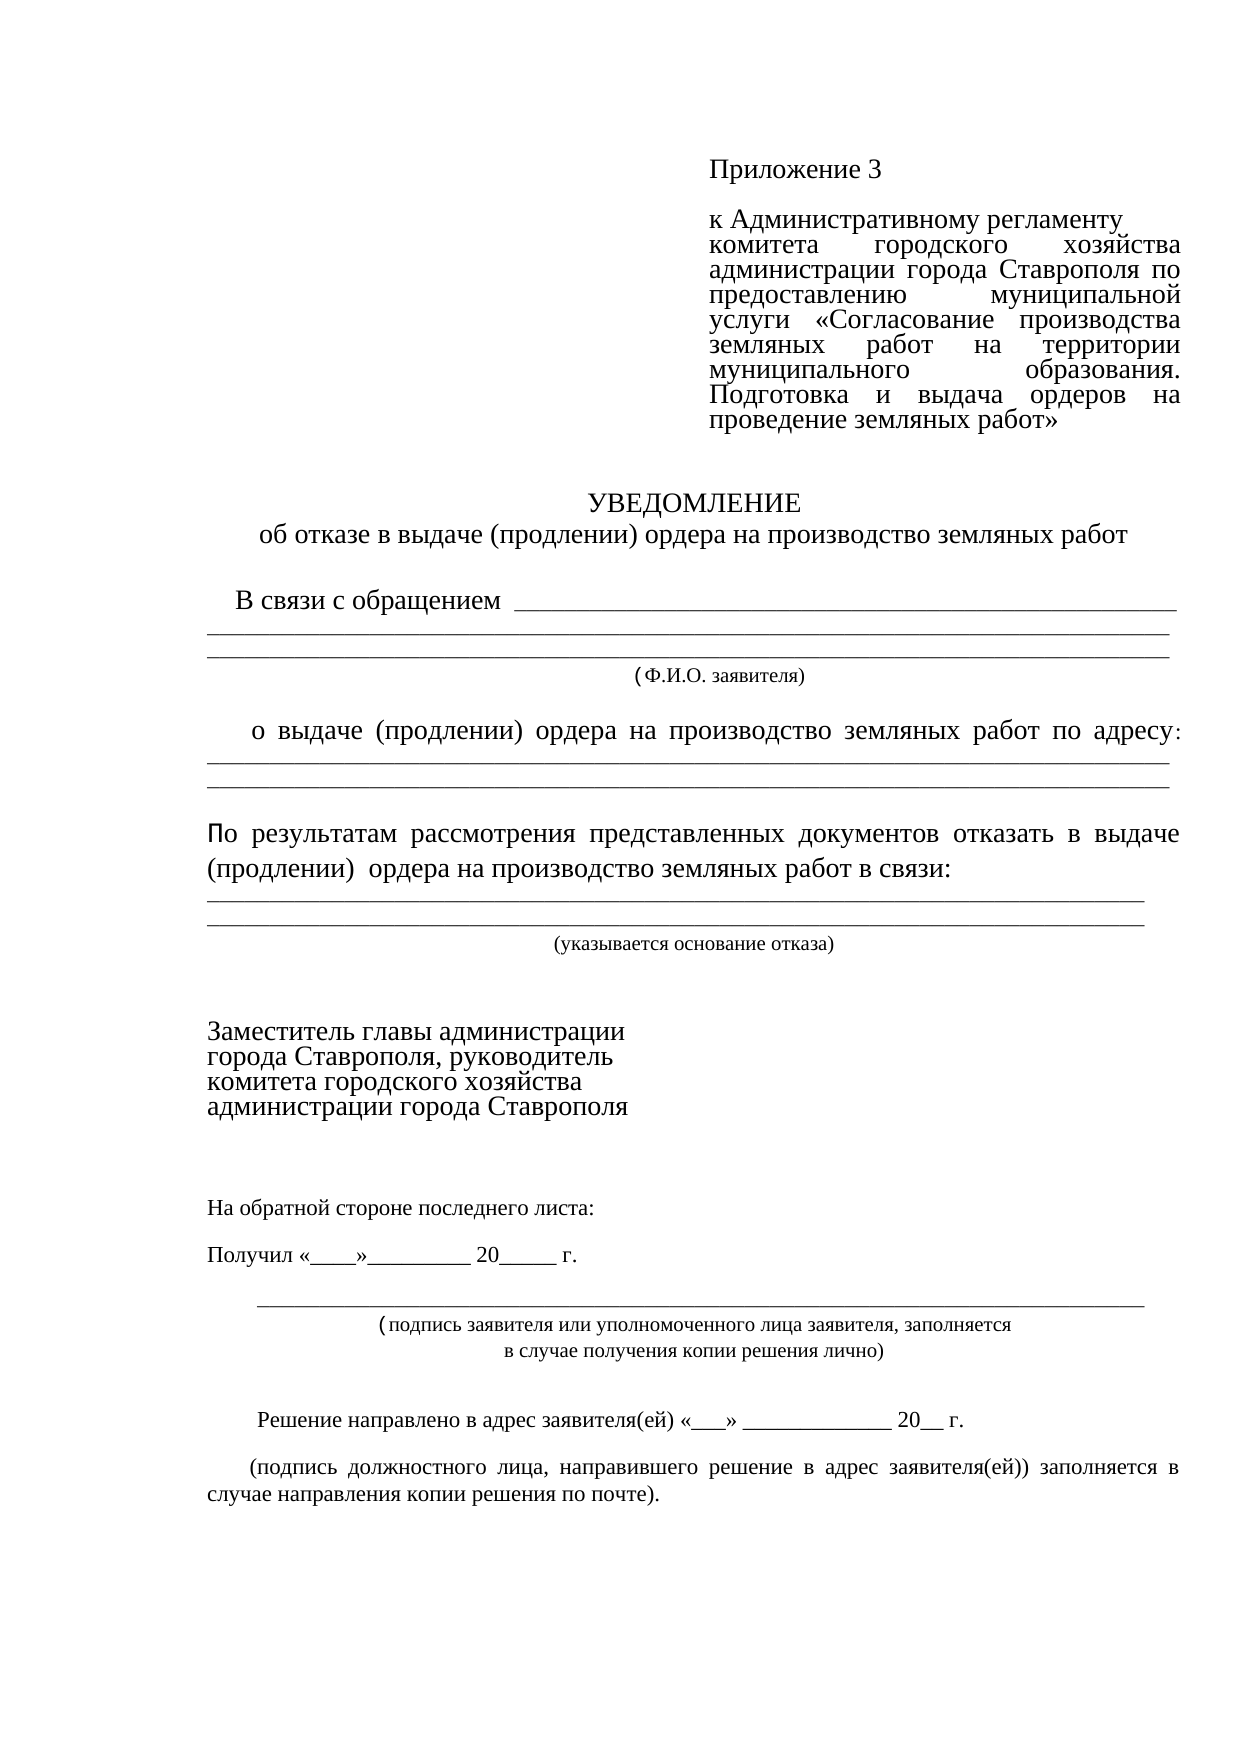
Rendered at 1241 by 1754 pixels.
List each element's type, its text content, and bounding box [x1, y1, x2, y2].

text В связи с обращением _____________________________________________________ [207, 583, 1181, 616]
text комитета городского хозяйства [207, 1070, 1181, 1095]
text города Ставрополя, руководитель [207, 1045, 1181, 1070]
text об отказе в выдаче (продлении) ордера на производство земляных работ [207, 517, 1181, 550]
text (подпись заявителя или уполномоченного лица заявителя, заполняется [207, 1312, 1181, 1338]
text Получил «____»_________ 20_____ г. [207, 1241, 1181, 1267]
text в случае получения копии решения лично) [207, 1338, 1181, 1362]
text _______________________________________________________________________ [207, 1288, 1181, 1312]
text (Ф.И.О. заявителя) [207, 663, 1181, 689]
text комитета городского хозяйства администрации города Ставрополя по предоставлению муниципальной услуги «Согласование производства земляных работ на территории муниципального образования. Подготовка и выдача ордеров на проведение земляных работ» [709, 234, 1181, 434]
text ___________________________________________________________________________ [207, 883, 1181, 907]
text (указывается основание отказа) [207, 931, 1181, 955]
text По результатам рассмотрения представленных документов отказать в выдаче (продлении) ордера на производство земляных работ в связи: [207, 816, 1181, 883]
text о выдаче (продлении) ордера на производство земляных работ по адресу: _____________________________________________________________________________ [207, 713, 1181, 769]
text Решение направлено в адрес заявителя(ей) «___» _____________ 20__ г. [207, 1406, 1181, 1433]
text к Административному регламенту [709, 209, 1181, 234]
text На обратной стороне последнего листа: [207, 1194, 1181, 1220]
text Заместитель главы администрации [207, 1020, 1181, 1045]
text _____________________________________________________________________________ [207, 639, 1181, 663]
text администрации города Ставрополя [207, 1095, 1181, 1120]
text (подпись должностного лица, направившего решение в адрес заявителя(ей)) заполняется в случае направления копии решения по почте). [207, 1453, 1181, 1506]
text Приложение 3 [709, 159, 1181, 184]
text _____________________________________________________________________________ [207, 616, 1181, 639]
text УВЕДОМЛЕНИЕ [207, 492, 1181, 517]
text _____________________________________________________________________________ [207, 769, 1181, 793]
text ___________________________________________________________________________ [207, 907, 1181, 931]
